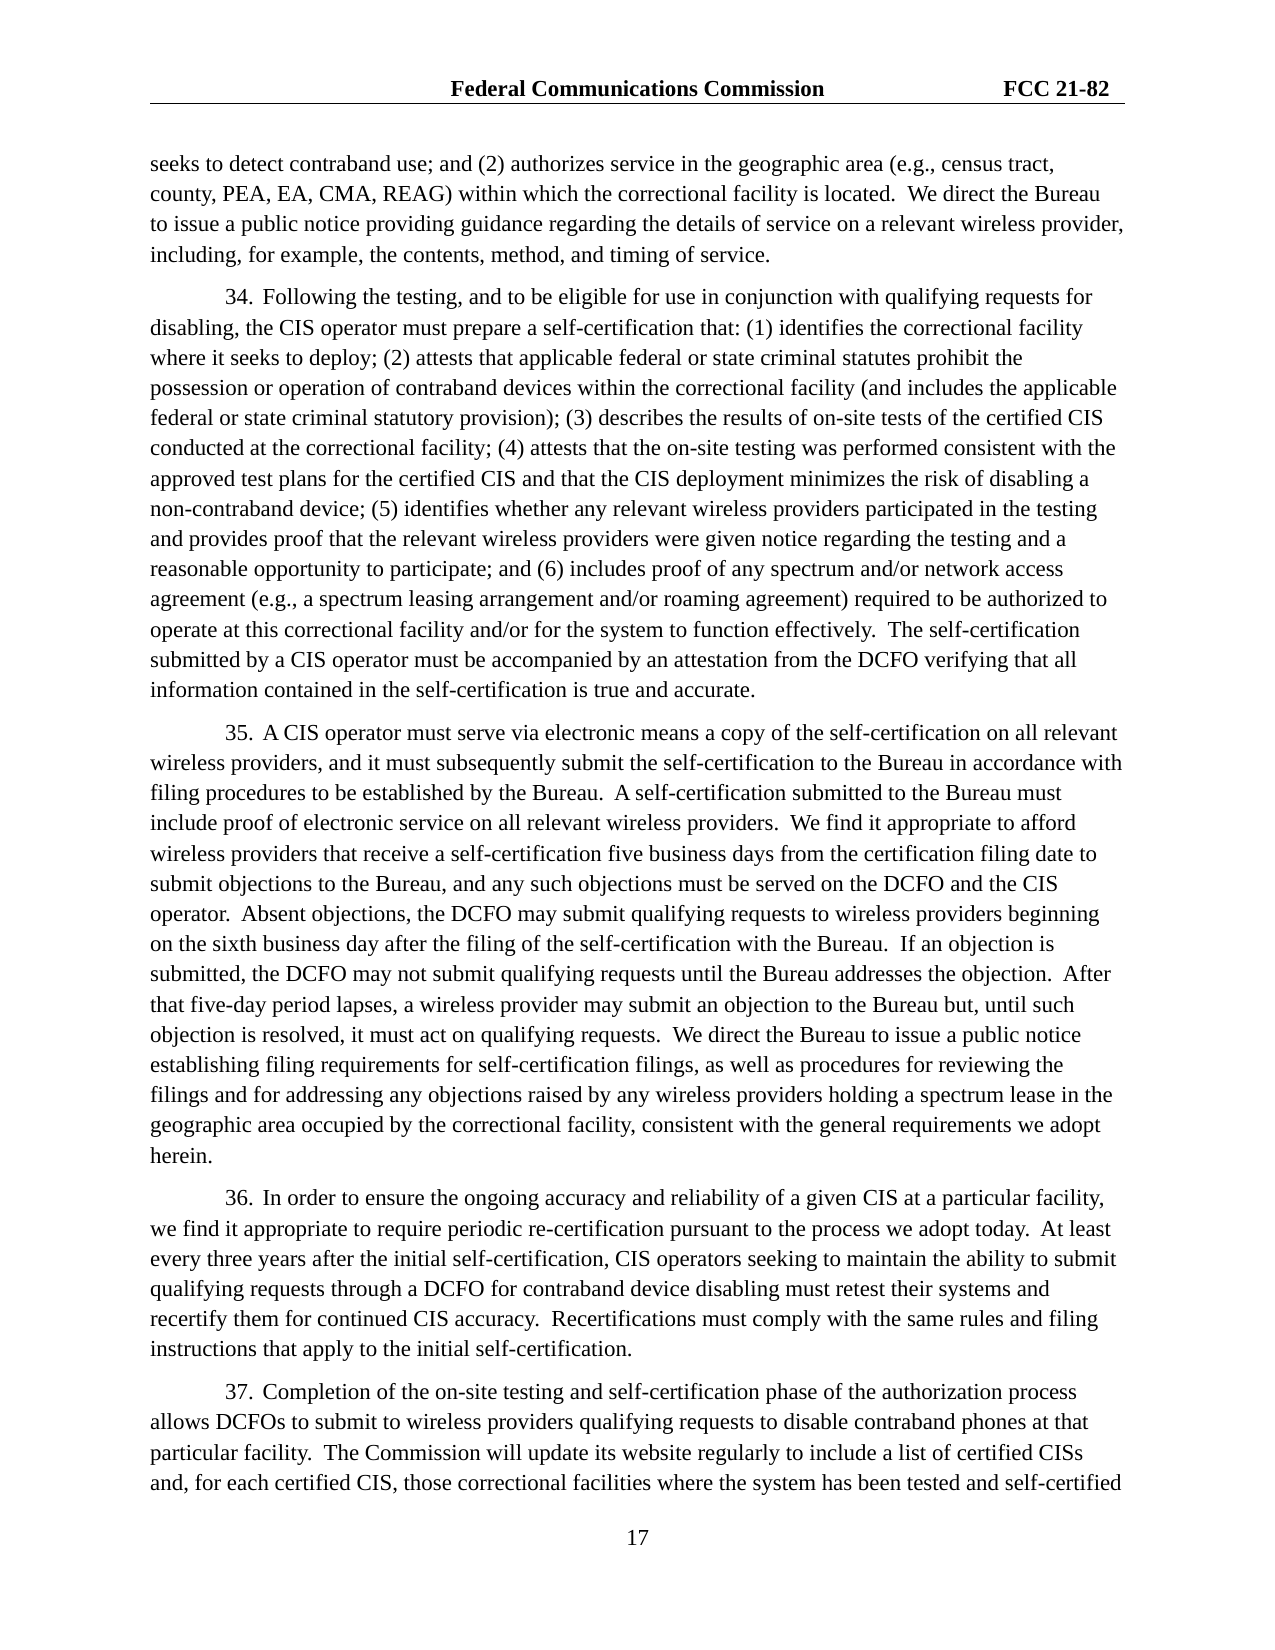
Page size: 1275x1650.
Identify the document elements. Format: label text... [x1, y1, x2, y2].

list Following the testing, and to be eligible for use in conjunction with qualifying requests for disabling, the CIS operator must prepare a self-certification that: (1) identifies the correctional facility where it seeks to deploy; (2) attests that applicable federal or state criminal statutes prohibit the possession or operation of contraband devices within the correctional facility (and includes the applicable federal or state criminal statutory provision); (3) describes the results of on-site tests of the certified CIS conducted at the correctional facility; (4) attests that the on-site testing was performed consistent with the approved test plans for the certified CIS and that the CIS deployment minimizes the risk of disabling a non-contraband device; (5) identifies whether any relevant wireless providers participated in the testing and provides proof that the relevant wireless providers were given notice regarding the testing and a reasonable opportunity to participate; and (6) includes proof of any spectrum and/or network access agreement (e.g., a spectrum leasing arrangement and/or roaming agreement) required to be authorized to operate at this correctional facility and/or for the system to function effectively. The self-certification submitted by a CIS operator must be accompanied by an attestation from the DCFO verifying that all information contained in the self-certification is true and accurate. [150, 283, 1125, 702]
list Prior to initiating testing at a correctional facility site, the CIS operator must serve notice of the testing on all relevant wireless providers and provide each such provider a reasonable opportunity to participate in the tests. For this purpose, we define relevant wireless providers to include any wireless provider holding a spectrum license that: (1) authorizes operation on the frequencies on which the CIS seeks to detect contraband use; and (2) authorizes service in the geographic area (e.g., census tract, county, PEA, EA, CMA, REAG) within which the correctional facility is located. We direct the Bureau to issue a public notice providing guidance regarding the details of service on a relevant wireless provider, including, for example, the contents, method, and timing of service. [150, 150, 1125, 267]
list In order to ensure the ongoing accuracy and reliability of a given CIS at a particular facility, we find it appropriate to require periodic re-certification pursuant to the process we adopt today. At least every three years after the initial self-certification, CIS operators seeking to maintain the ability to submit qualifying requests through a DCFO for contraband device disabling must retest their systems and recertify them for continued CIS accuracy. Recertifications must comply with the same rules and filing instructions that apply to the initial self-certification. [150, 1184, 1125, 1362]
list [150, 1378, 1125, 1495]
list A CIS operator must serve via electronic means a copy of the self-certification on all relevant wireless providers, and it must subsequently submit the self-certification to the Bureau in accordance with filing procedures to be established by the Bureau. A self-certification submitted to the Bureau must include proof of electronic service on all relevant wireless providers. We find it appropriate to afford wireless providers that receive a self-certification five business days from the certification filing date to submit objections to the Bureau, and any such objections must be served on the DCFO and the CIS operator. Absent objections, the DCFO may submit qualifying requests to wireless providers beginning on the sixth business day after the filing of the self-certification with the Bureau. If an objection is submitted, the DCFO may not submit qualifying requests until the Bureau addresses the objection. After that five-day period lapses, a wireless provider may submit an objection to the Bureau but, until such objection is resolved, it must act on qualifying requests. We direct the Bureau to issue a public notice establishing filing requirements for self-certification filings, as well as procedures for reviewing the filings and for addressing any objections raised by any wireless providers holding a spectrum lease in the geographic area occupied by the correctional facility, consistent with the general requirements we adopt herein. [150, 719, 1125, 1168]
